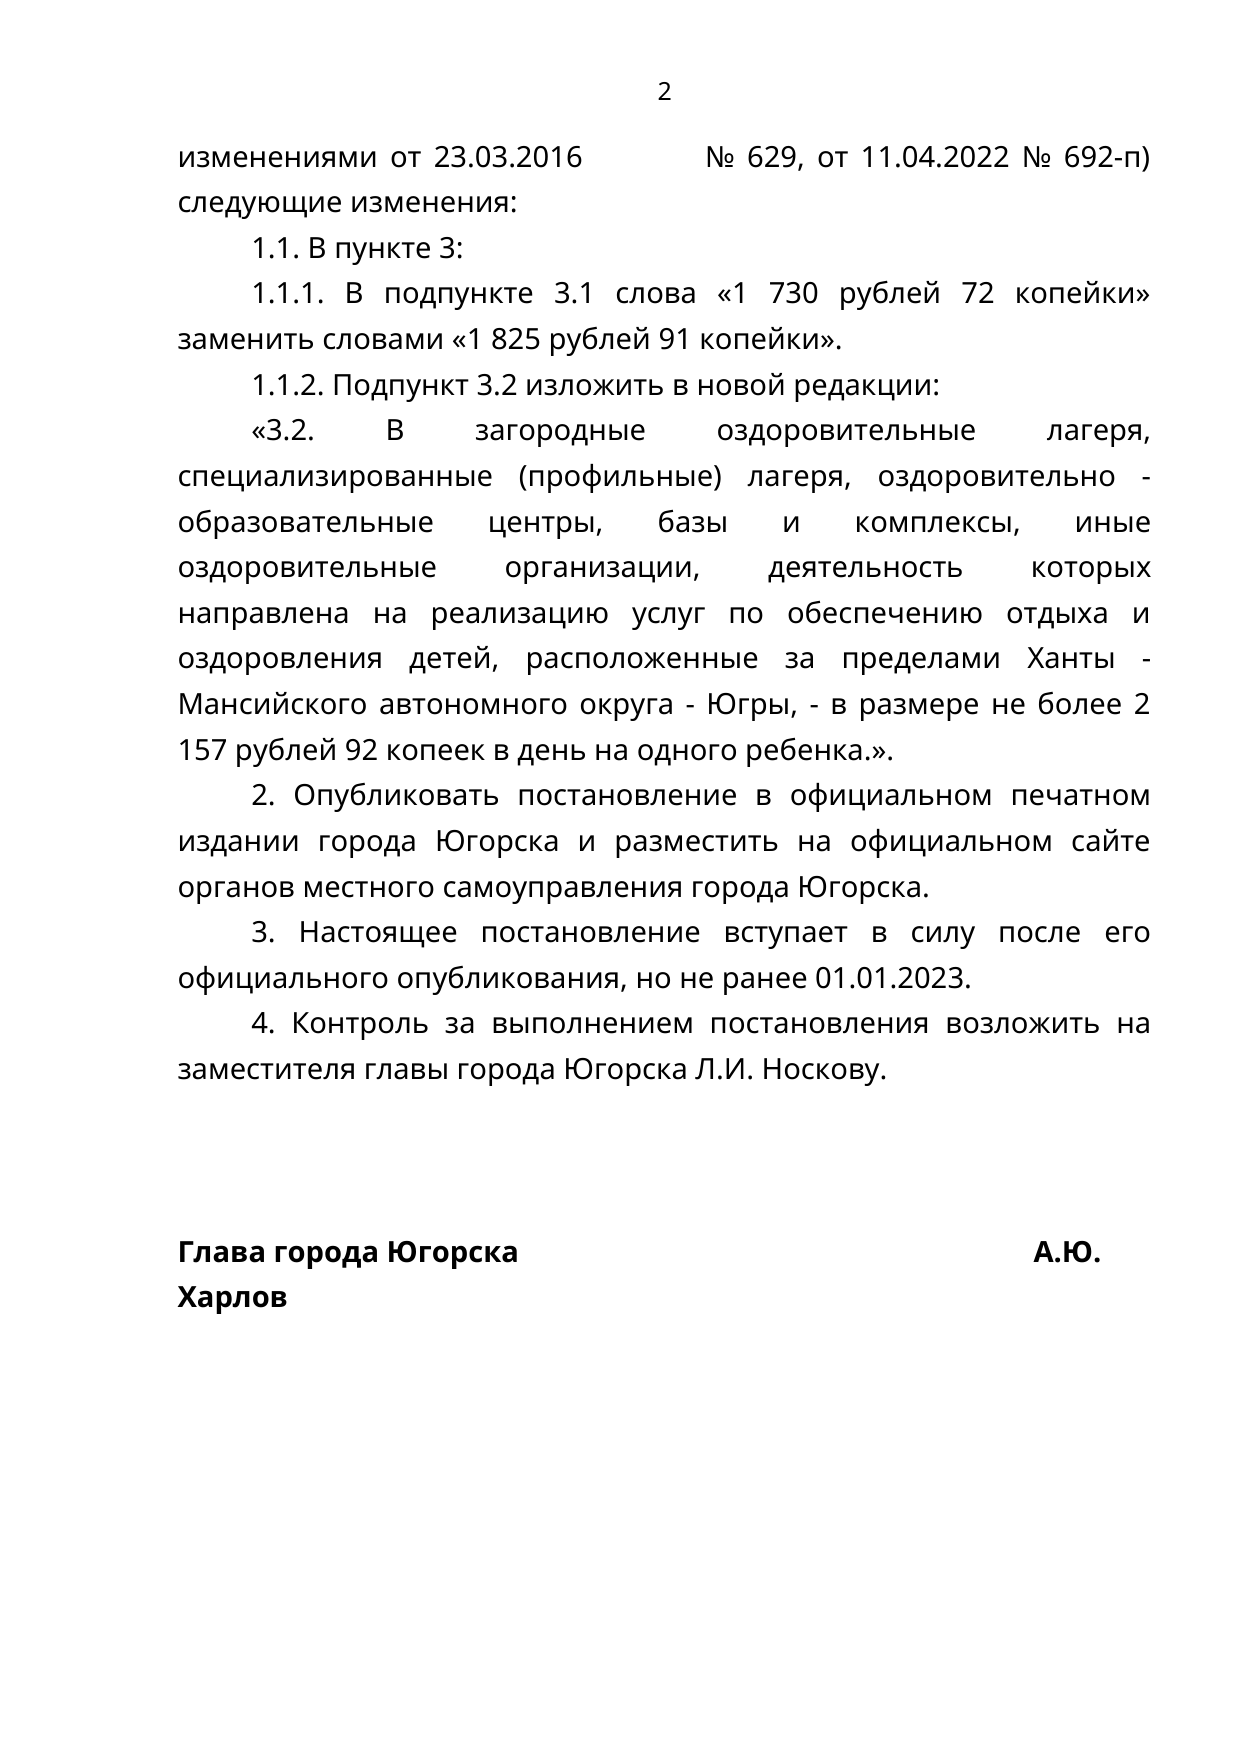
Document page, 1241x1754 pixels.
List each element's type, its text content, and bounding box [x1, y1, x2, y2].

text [177, 136, 1152, 221]
text 1.1.2. Подпункт 3.2 изложить в новой редакции: [177, 364, 1152, 404]
text 4. Контроль за выполнением постановления возложить на заместителя главы города Югорска Л.И. Носкову. [177, 1003, 1152, 1088]
text 3. Настоящее постановление вступает в силу после его официального опубликования, но не ранее 01.01.2023. [177, 911, 1152, 997]
text 1.1.1. В подпункте 3.1 слова «1 730 рублей 72 копейки» заменить словами «1 825 рублей 91 копейки». [177, 273, 1152, 358]
text Глава города Югорска А.Ю. Харлов [177, 1231, 1152, 1316]
text 2. Опубликовать постановление в официальном печатном издании города Югорска и разместить на официальном сайте органов местного самоуправления города Югорска. [177, 774, 1152, 906]
text 1.1. В пункте 3: [177, 227, 1152, 267]
text «3.2. В загородные оздоровительные лагеря, специализированные (профильные) лагеря, оздоровительно - образовательные центры, базы и комплексы, иные оздоровительные организации, деятельность которых направлена на реализацию услуг по обеспечению отдыха и оздоровления детей, расположенные за пределами Ханты - Мансийского автономного округа - Югры, - в размере не более 2 157 рублей 92 копеек в день на одного ребенка.». [177, 409, 1152, 769]
